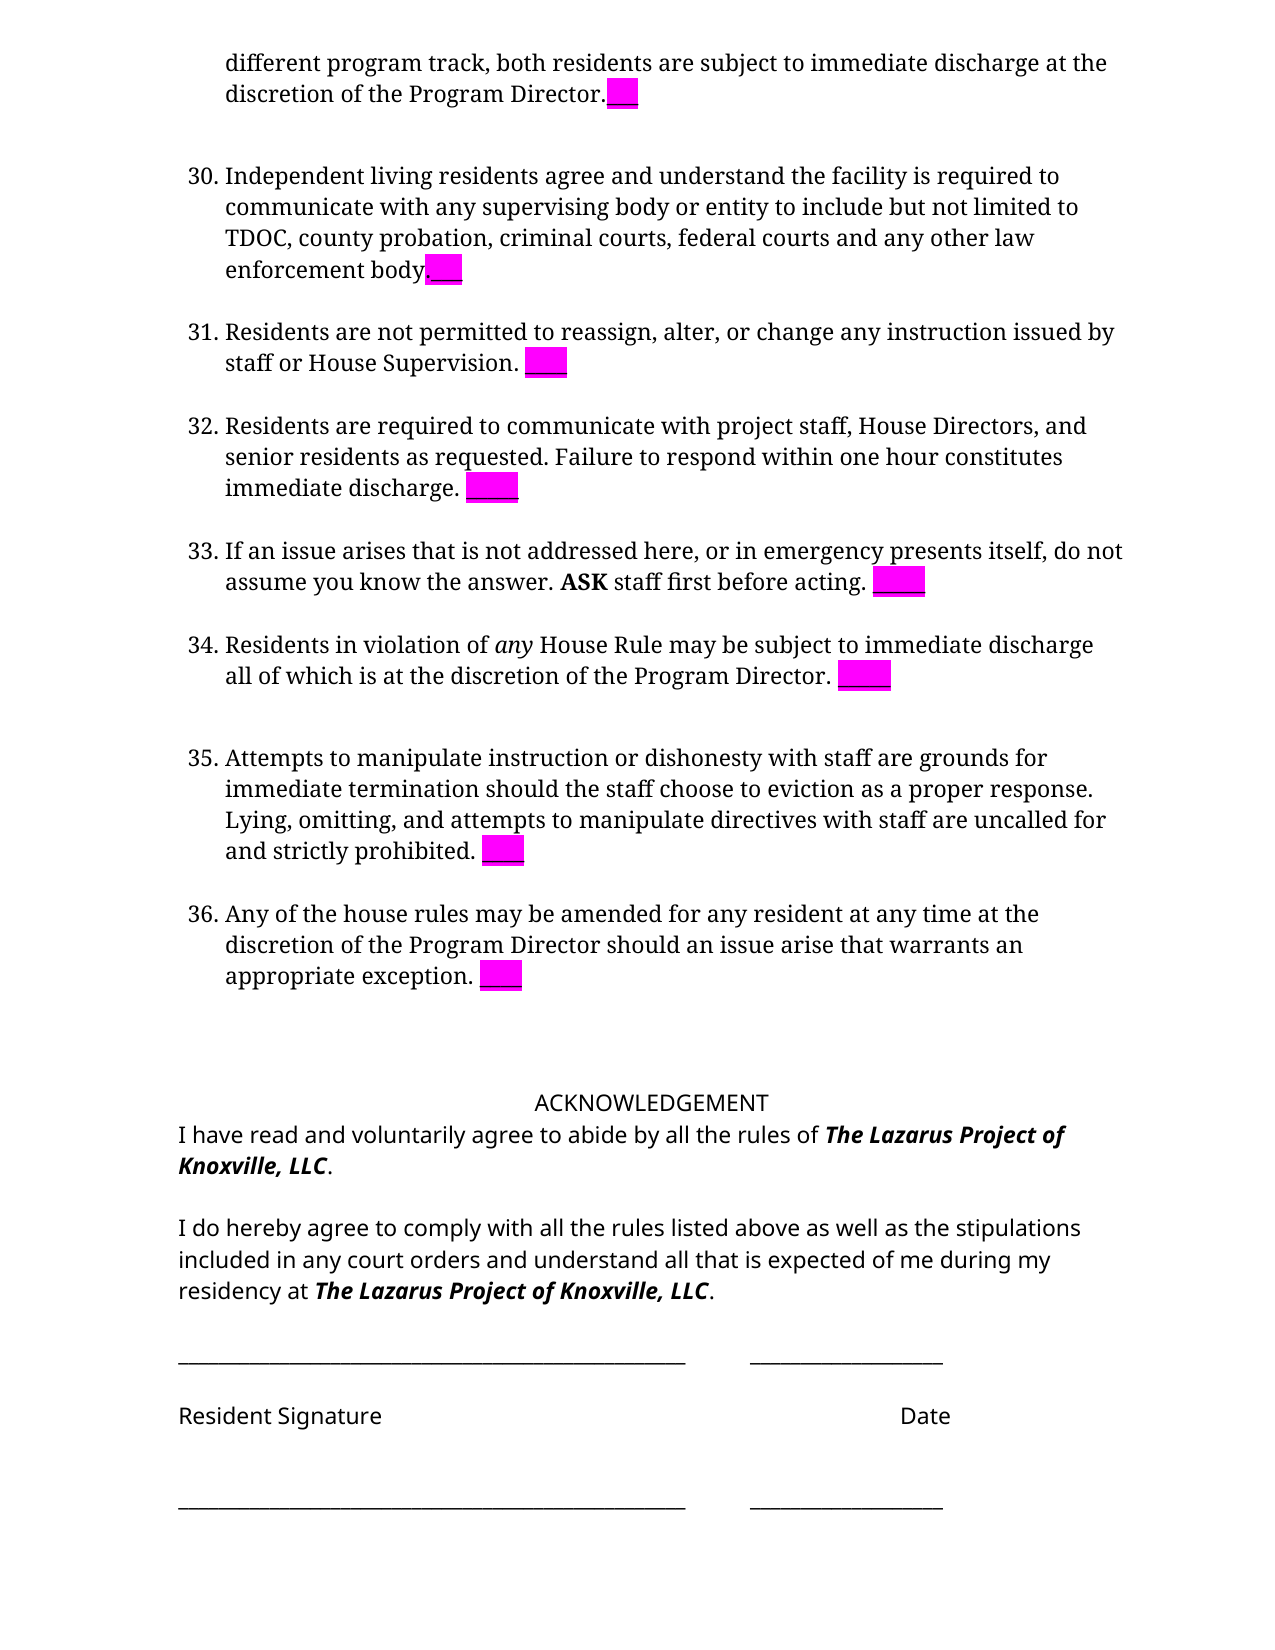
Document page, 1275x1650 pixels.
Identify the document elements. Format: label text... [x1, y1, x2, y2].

list Residents are required to communicate with project staff, House Directors, and senior residents as requested. Failure to respond within one hour constitutes immediate discharge. _____ [187, 410, 1125, 503]
text __________________________________________________ ___________________ [178, 1481, 1125, 1513]
list Any of the house rules may be amended for any resident at any time at the discretion of the Program Director should an issue arise that warrants an appropriate exception. ____ [187, 898, 1125, 991]
text I do hereby agree to comply with all the rules listed above as well as the stipulations included in any court orders and understand all that is expected of me during my residency at The Lazarus Project of Knoxville, LLC. [178, 1212, 1125, 1306]
list Residents are not permitted to reassign, alter, or change any instruction issued by staff or House Supervision. ____ [187, 316, 1125, 378]
list Residents in violation of any House Rule may be subject to immediate discharge all of which is at the discretion of the Program Director. _____ [187, 628, 1125, 691]
list Attempts to manipulate instruction or dishonesty with staff are grounds for immediate termination should the staff choose to eviction as a proper response. Lying, omitting, and attempts to manipulate directives with staff are uncalled for and strictly prohibited. ____ [187, 741, 1125, 866]
text I have read and voluntarily agree to abide by all the rules of The Lazarus Project of Knoxville, LLC. [178, 1118, 1125, 1181]
list If an issue arises that is not addressed here, or in emergency presents itself, do not assume you know the answer. ASK staff first before acting. _____ [187, 535, 1125, 597]
text __________________________________________________ ___________________ [178, 1337, 1125, 1368]
text ACKNOWLEDGEMENT [178, 1087, 1125, 1118]
text Resident Signature Date [178, 1400, 1125, 1431]
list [187, 47, 1125, 109]
list Independent living residents agree and understand the facility is required to communicate with any supervising body or entity to include but not limited to TDOC, county probation, criminal courts, federal courts and any other law enforcement body.___ [187, 160, 1125, 285]
